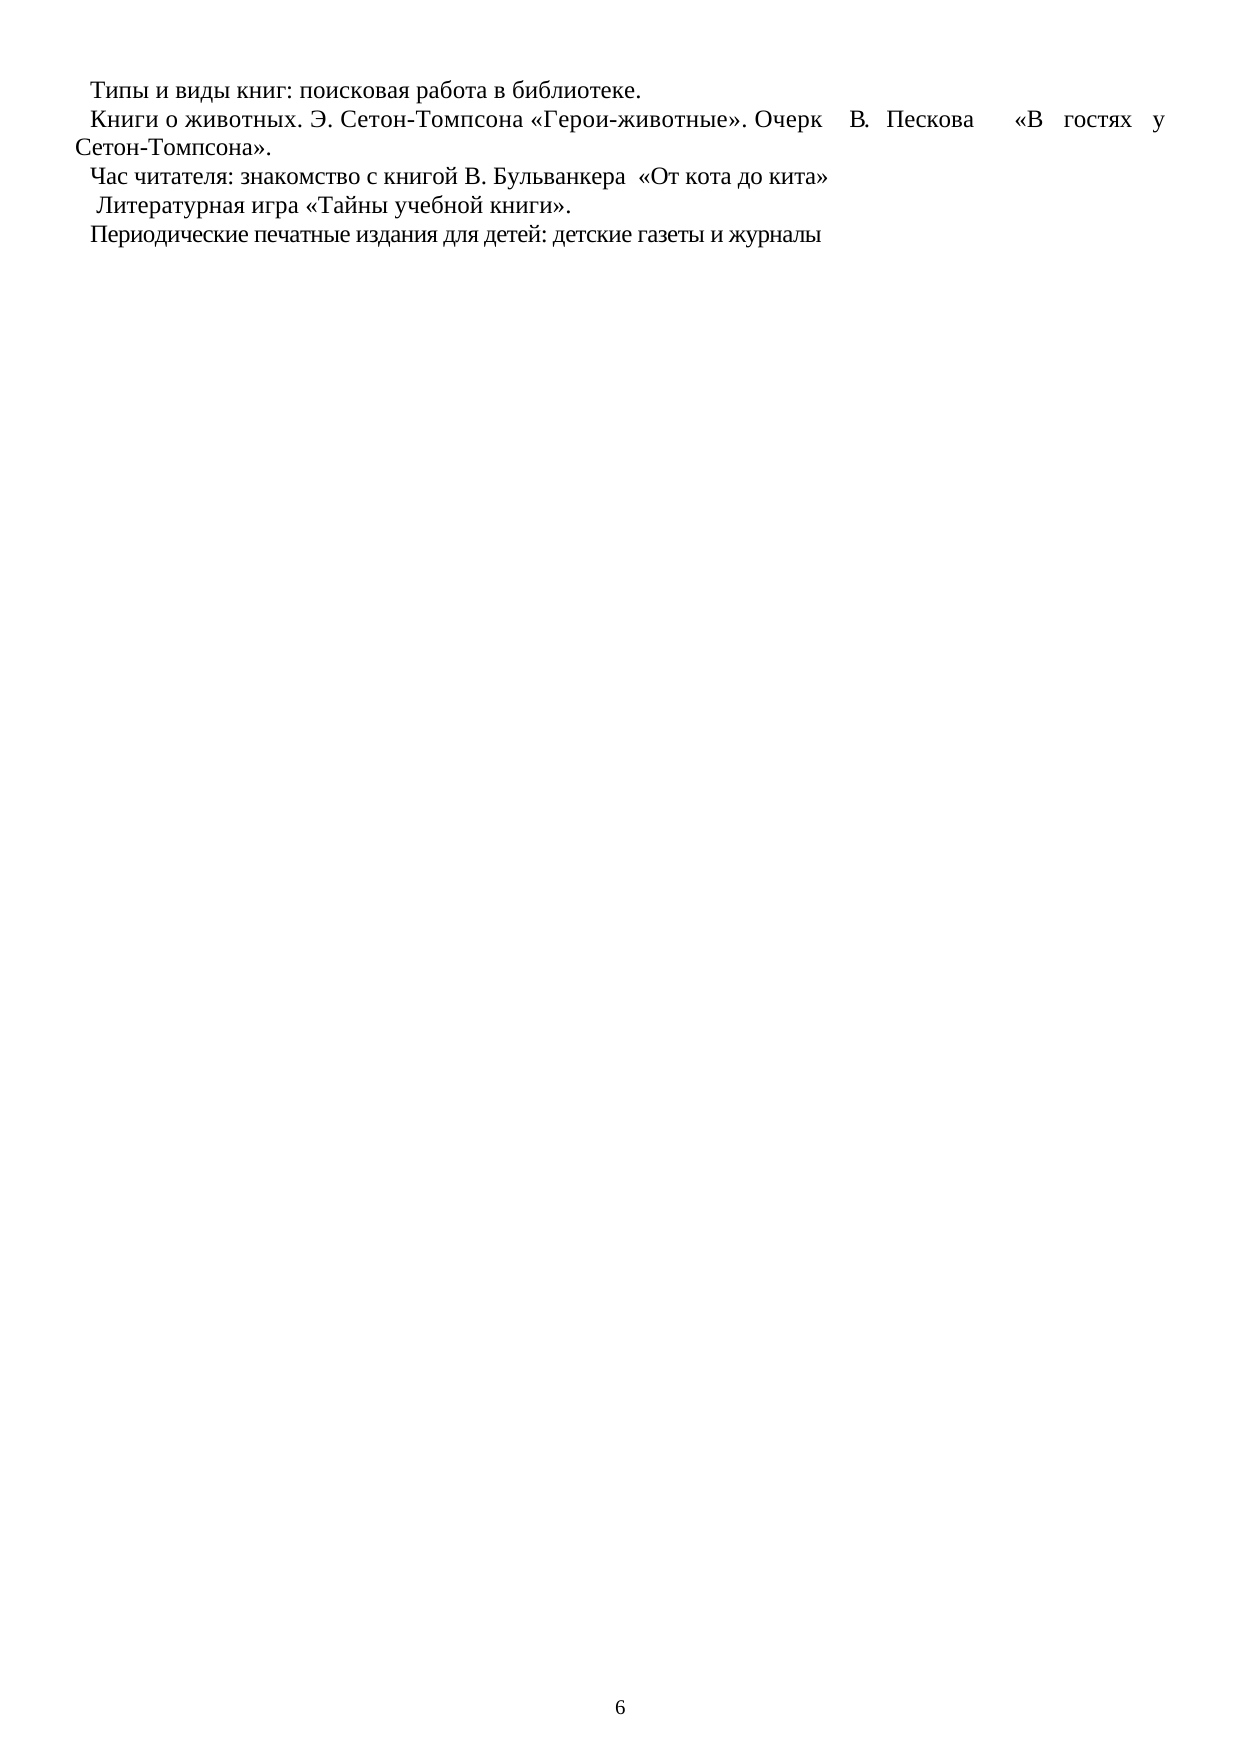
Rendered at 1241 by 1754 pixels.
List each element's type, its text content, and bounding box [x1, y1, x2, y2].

text Литературная игра «Тайны учебной книги». [75, 190, 1165, 219]
text Книги о животных. Э. Сетон-Томпсона «Герои-животные». Очерк B. Пескова «В гостях у Сетон-Томпсона». [75, 104, 1165, 161]
text Час читателя: знакомство с книгой В. Бульванкера «От кота до кита» [75, 161, 1165, 190]
text Периодические печатные издания для детей: детские газеты и журналы [75, 219, 1165, 247]
text Типы и виды книг: поисковая работа в библиотеке. [75, 75, 1165, 104]
